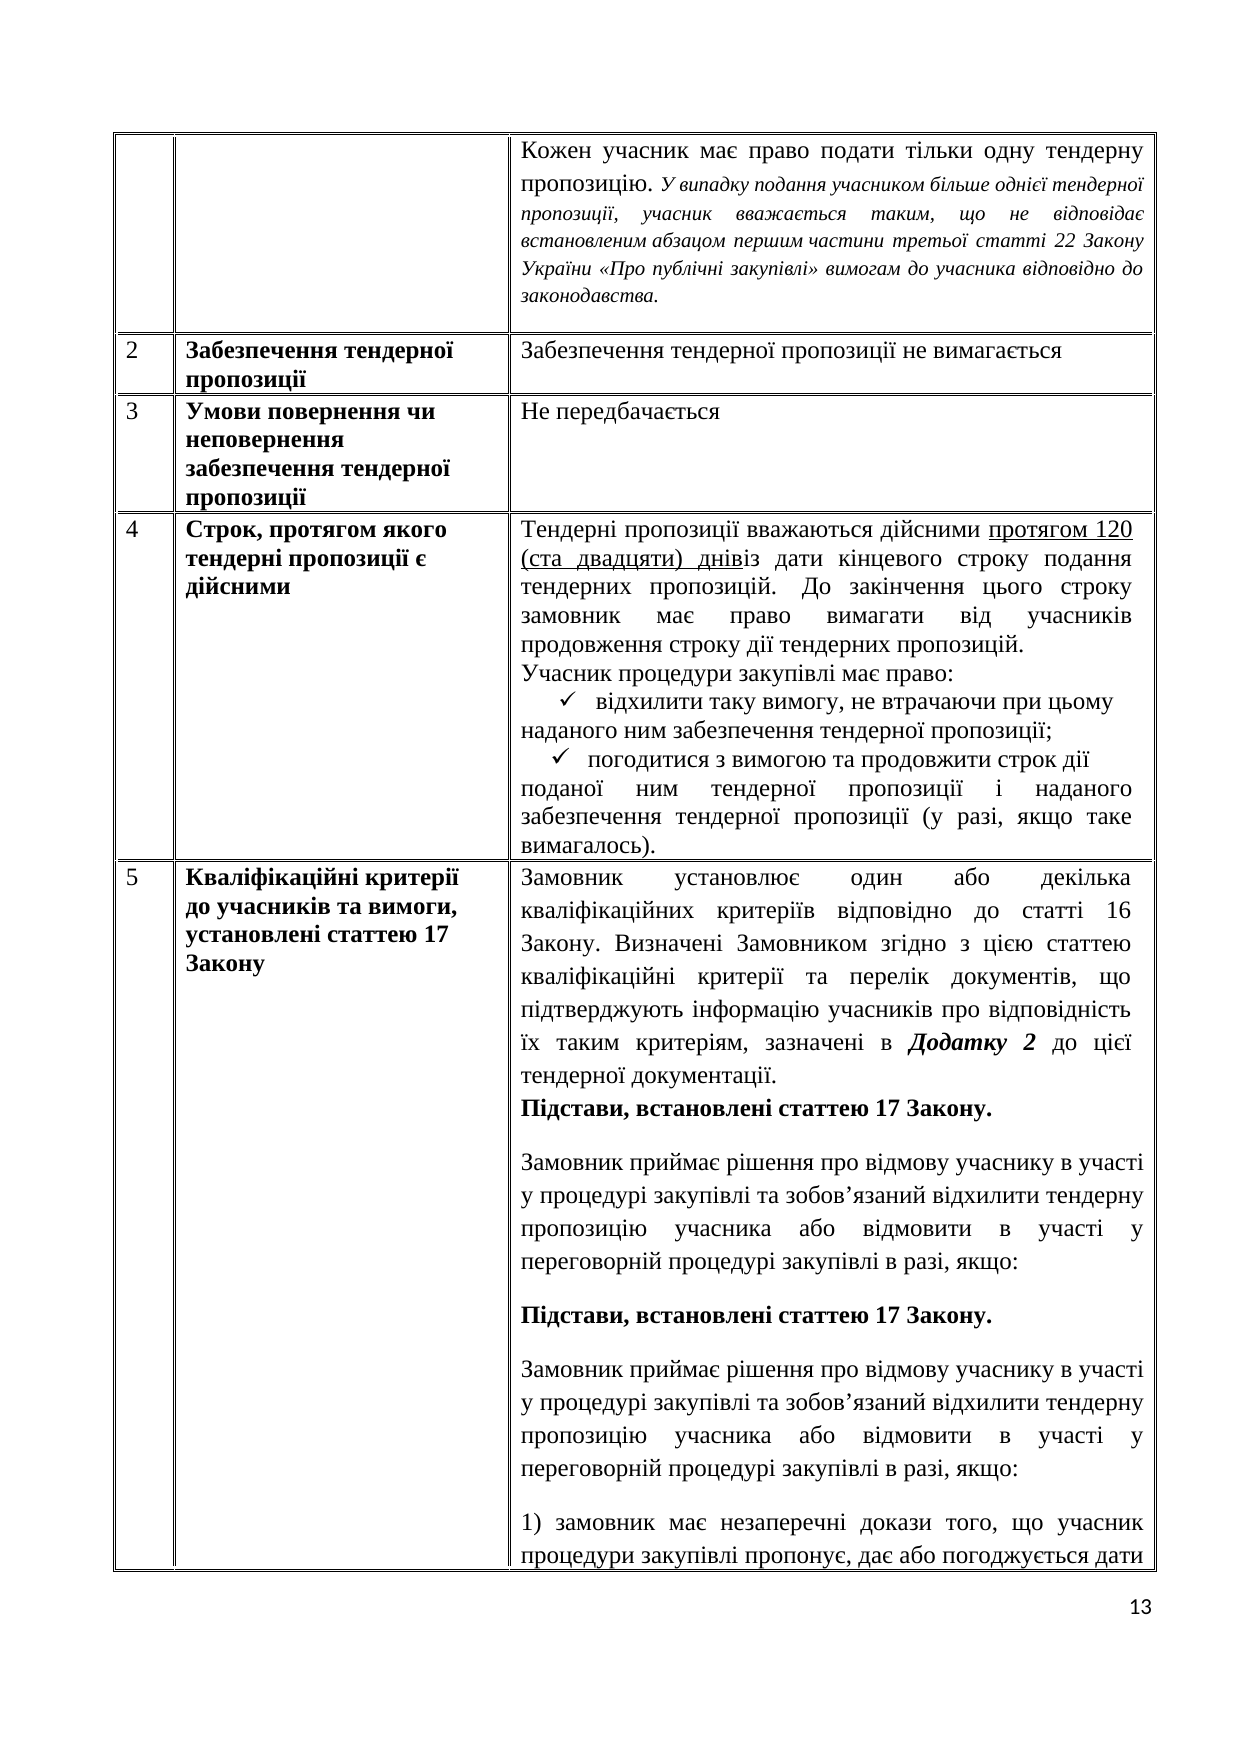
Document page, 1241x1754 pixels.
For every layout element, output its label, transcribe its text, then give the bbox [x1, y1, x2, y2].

table_cell Забезпечення тендерної пропозиції [176, 335, 508, 393]
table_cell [509, 859, 1155, 1568]
table_cell Строк, протягом якого тендерні пропозиції є дійсними [176, 514, 508, 859]
table_cell 3 [116, 393, 173, 511]
table_cell 1 [116, 135, 174, 332]
table_cell 5 [114, 859, 174, 1568]
table_cell 4 [116, 511, 173, 859]
table_cell Не передбачається [511, 393, 1154, 511]
table_cell Забезпечення тендерної пропозиції не вимагається [509, 332, 1155, 393]
table_cell Умови повернення чи неповернення забезпечення тендерної пропозиції [176, 396, 508, 511]
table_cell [174, 135, 509, 332]
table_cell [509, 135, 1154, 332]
table_cell 2 [114, 332, 174, 393]
table_cell Тендерні пропозиції вважаються дійсними протягом 120 (ста двадцяти) днівіз дати кінцевого строку подання тендерних пропозицій. До закінчення цього строку замовник має право вимагати від учасників продовження строку дії тендерних пропозицій. Учасник процедури закупівлі має право: відхилити таку вимогу, не втрачаючи при цьому наданого ним забезпечення тендерної пропозиції; погодитися з вимогою та продовжити строк дії поданої ним тендерної пропозиції і наданого забезпечення тендерної пропозиції (у разі, якщо таке вимагалось). [511, 511, 1154, 859]
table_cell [174, 862, 509, 1568]
